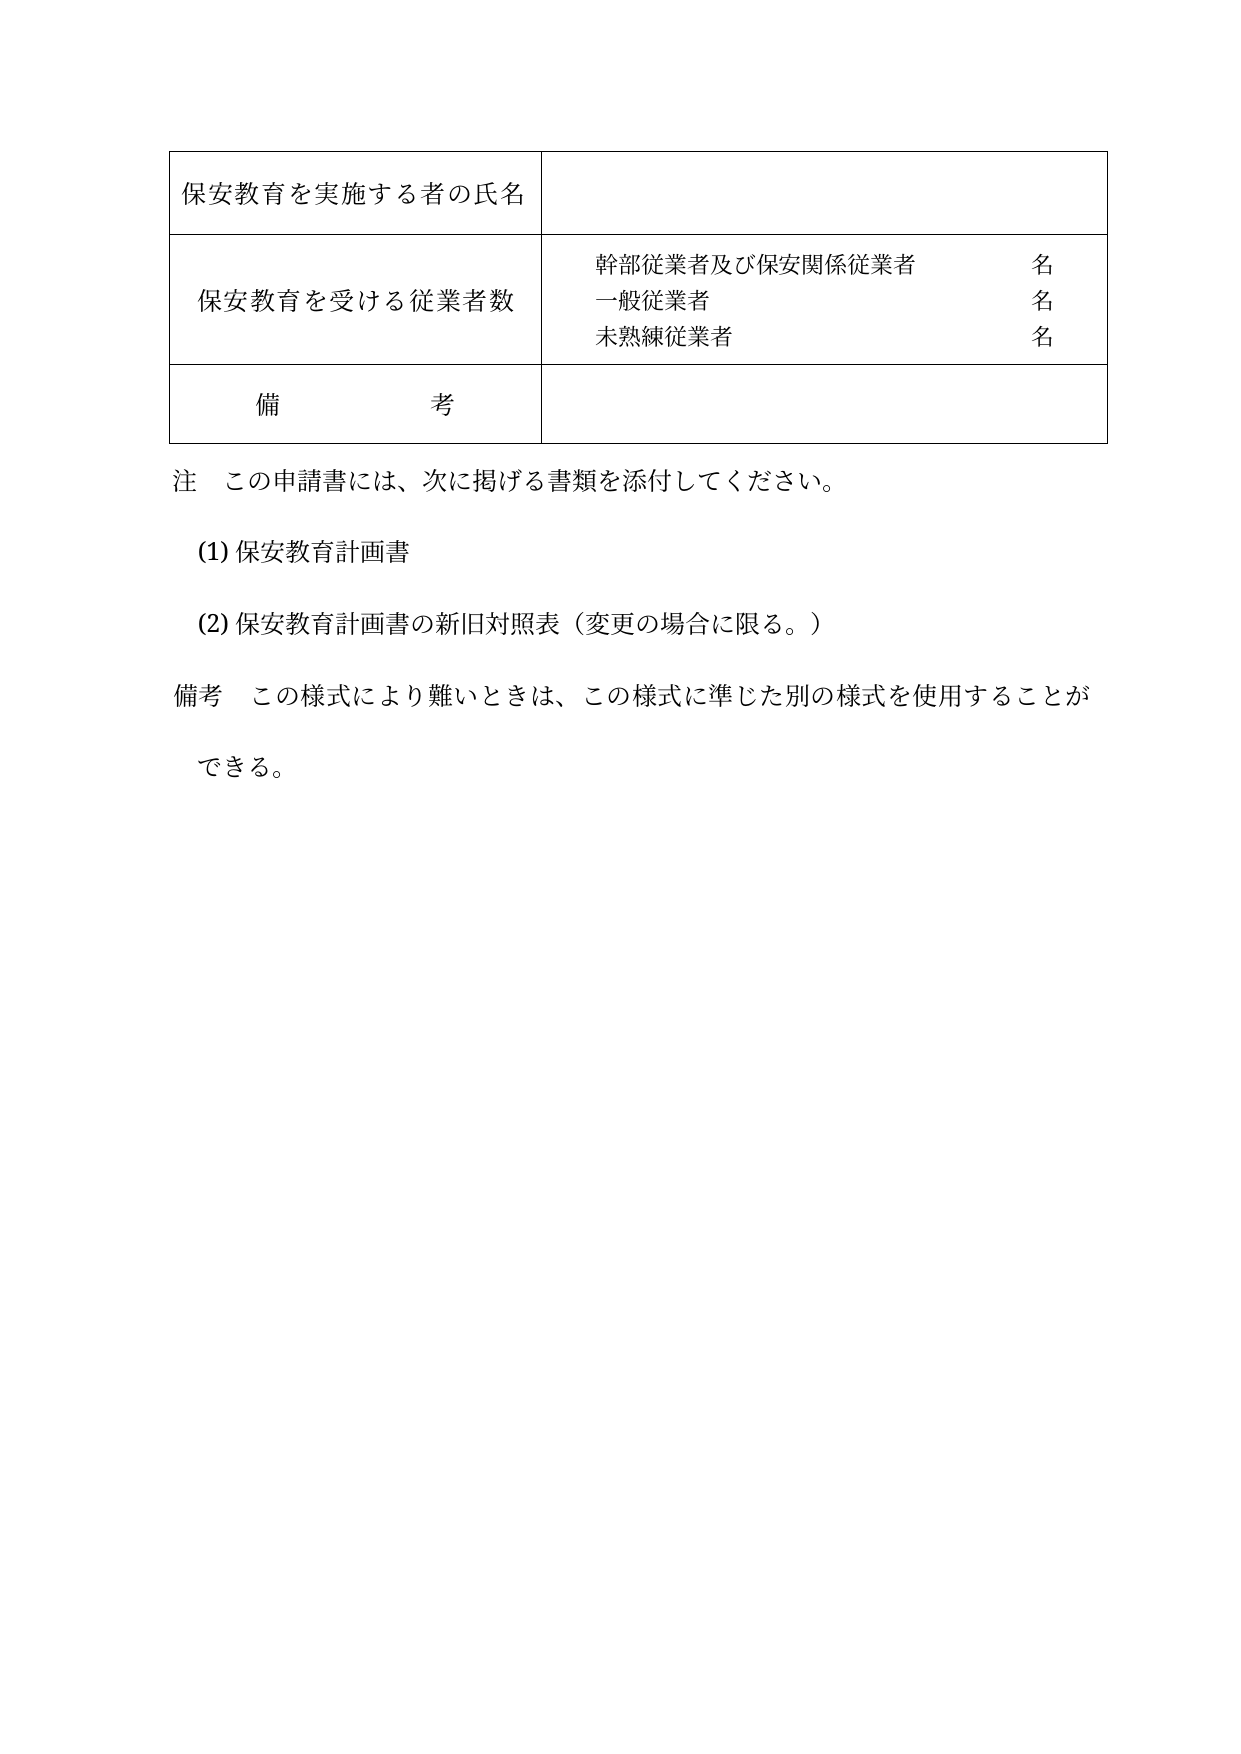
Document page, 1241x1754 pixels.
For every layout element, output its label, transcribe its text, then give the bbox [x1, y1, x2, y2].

table_cell 保安教育を受ける従業者数 [170, 235, 541, 364]
table_cell 備考 [170, 365, 541, 442]
table_cell [542, 365, 1107, 442]
table_cell [542, 152, 1107, 233]
text 備考 この様式により難いときは、この様式に準じた別の様式を使用することができる。 [148, 658, 1092, 802]
text (1) 保安教育計画書 [148, 515, 1092, 587]
table_cell 幹部従業者及び保安関係従業者 名 一般従業者 名 未熟練従業者 名 [542, 235, 1107, 364]
text (2) 保安教育計画書の新旧対照表（変更の場合に限る。） [148, 587, 1092, 658]
table_cell 保安教育を実施する者の氏名 [170, 152, 541, 233]
text 注 この申請書には、次に掲げる書類を添付してください。 [148, 443, 1092, 515]
